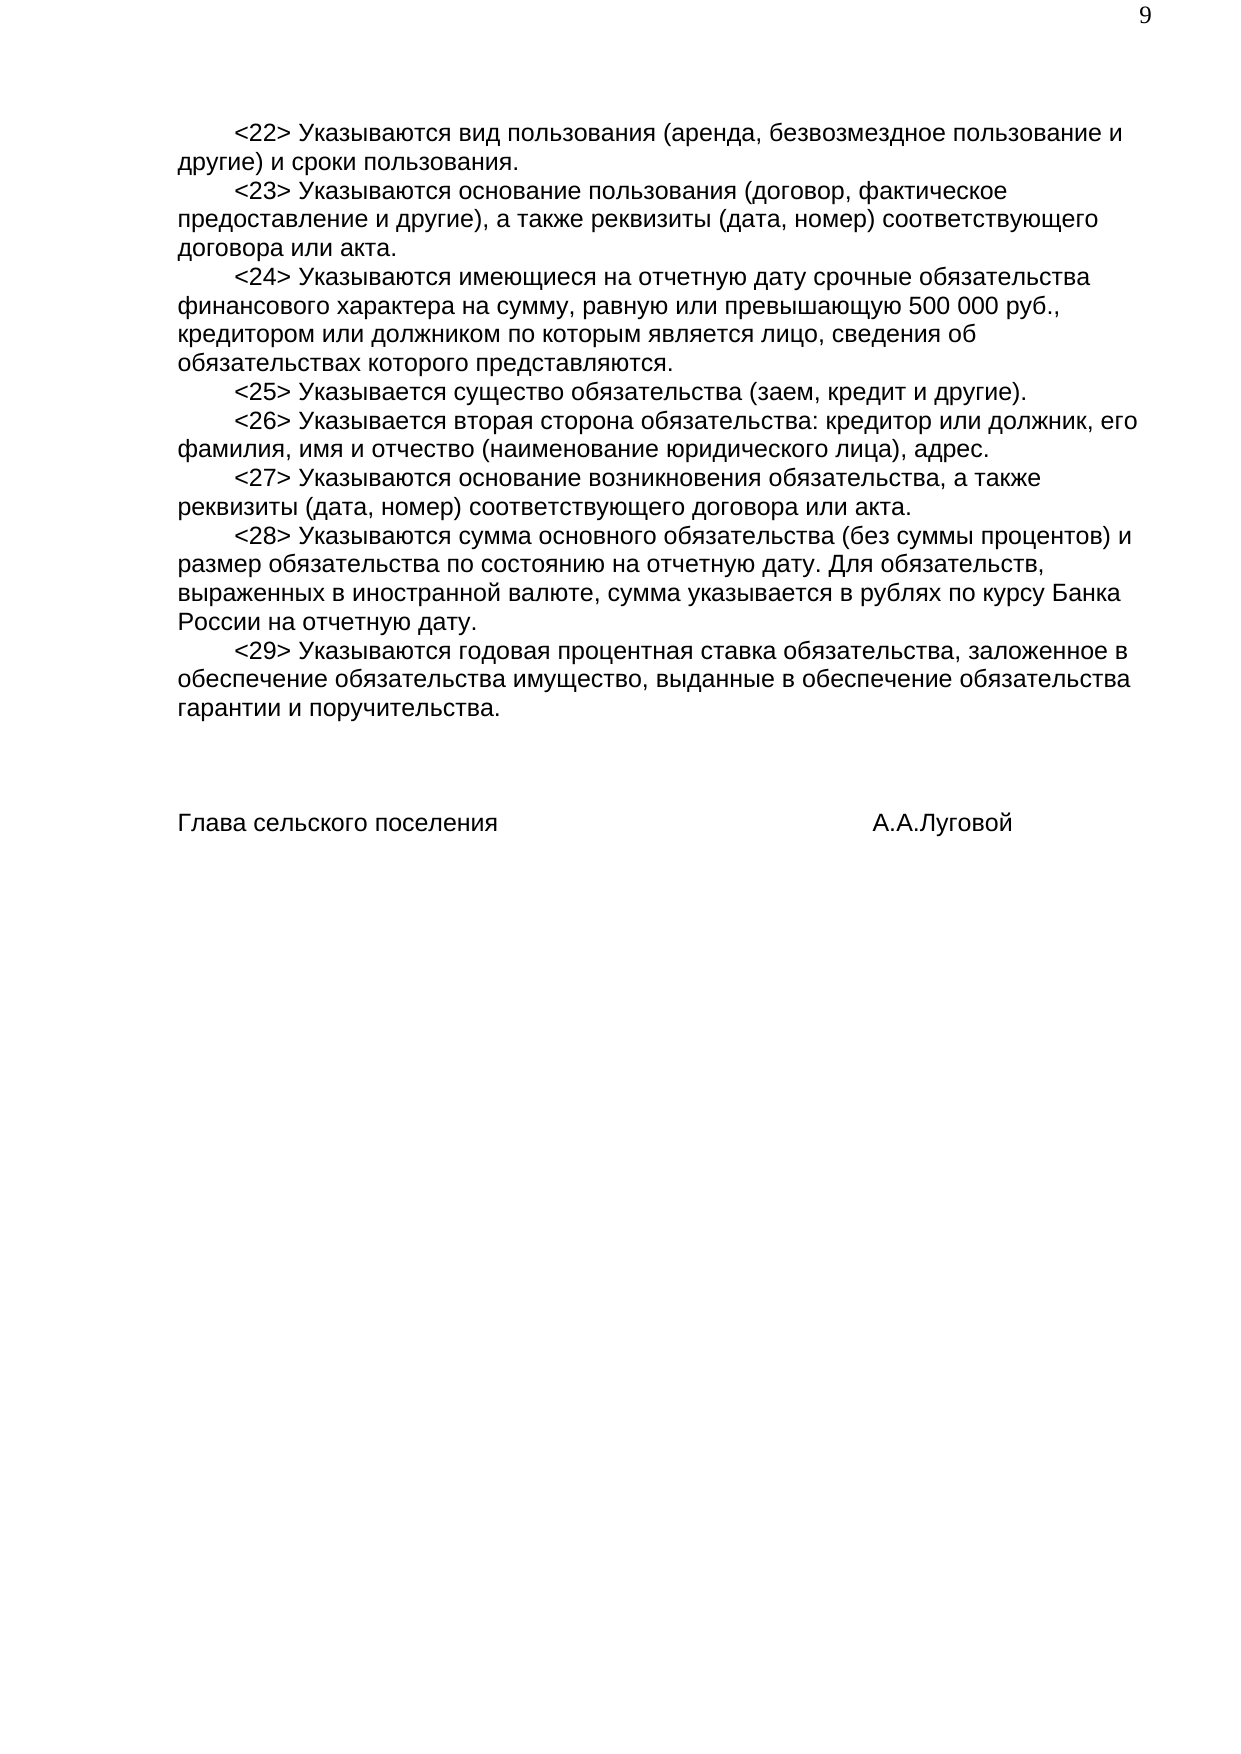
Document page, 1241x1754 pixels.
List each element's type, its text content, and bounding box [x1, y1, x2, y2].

text <23> Указываются основание пользования (договор, фактическое предоставление и другие), а также реквизиты (дата, номер) соответствующего договора или акта. [177, 176, 1152, 262]
text <24> Указываются имеющиеся на отчетную дату срочные обязательства финансового характера на сумму, равную или превышающую 500 000 руб., кредитором или должником по которым является лицо, сведения об обязательствах которого представляются. [177, 262, 1152, 377]
text <25> Указывается существо обязательства (заем, кредит и другие). [177, 377, 1152, 406]
text <29> Указываются годовая процентная ставка обязательства, заложенное в обеспечение обязательства имущество, выданные в обеспечение обязательства гарантии и поручительства. [177, 636, 1152, 722]
text <28> Указываются сумма основного обязательства (без суммы процентов) и размер обязательства по состоянию на отчетную дату. Для обязательств, выраженных в иностранной валюте, сумма указывается в рублях по курсу Банка России на отчетную дату. [177, 521, 1152, 636]
text Глава сельского поселения А.А.Луговой [177, 808, 1152, 837]
text <26> Указывается вторая сторона обязательства: кредитор или должник, его фамилия, имя и отчество (наименование юридического лица), адрес. [177, 406, 1152, 463]
text <27> Указываются основание возникновения обязательства, а также реквизиты (дата, номер) соответствующего договора или акта. [177, 463, 1152, 521]
text <22> Указываются вид пользования (аренда, безвозмездное пользование и другие) и сроки пользования. [177, 118, 1152, 176]
